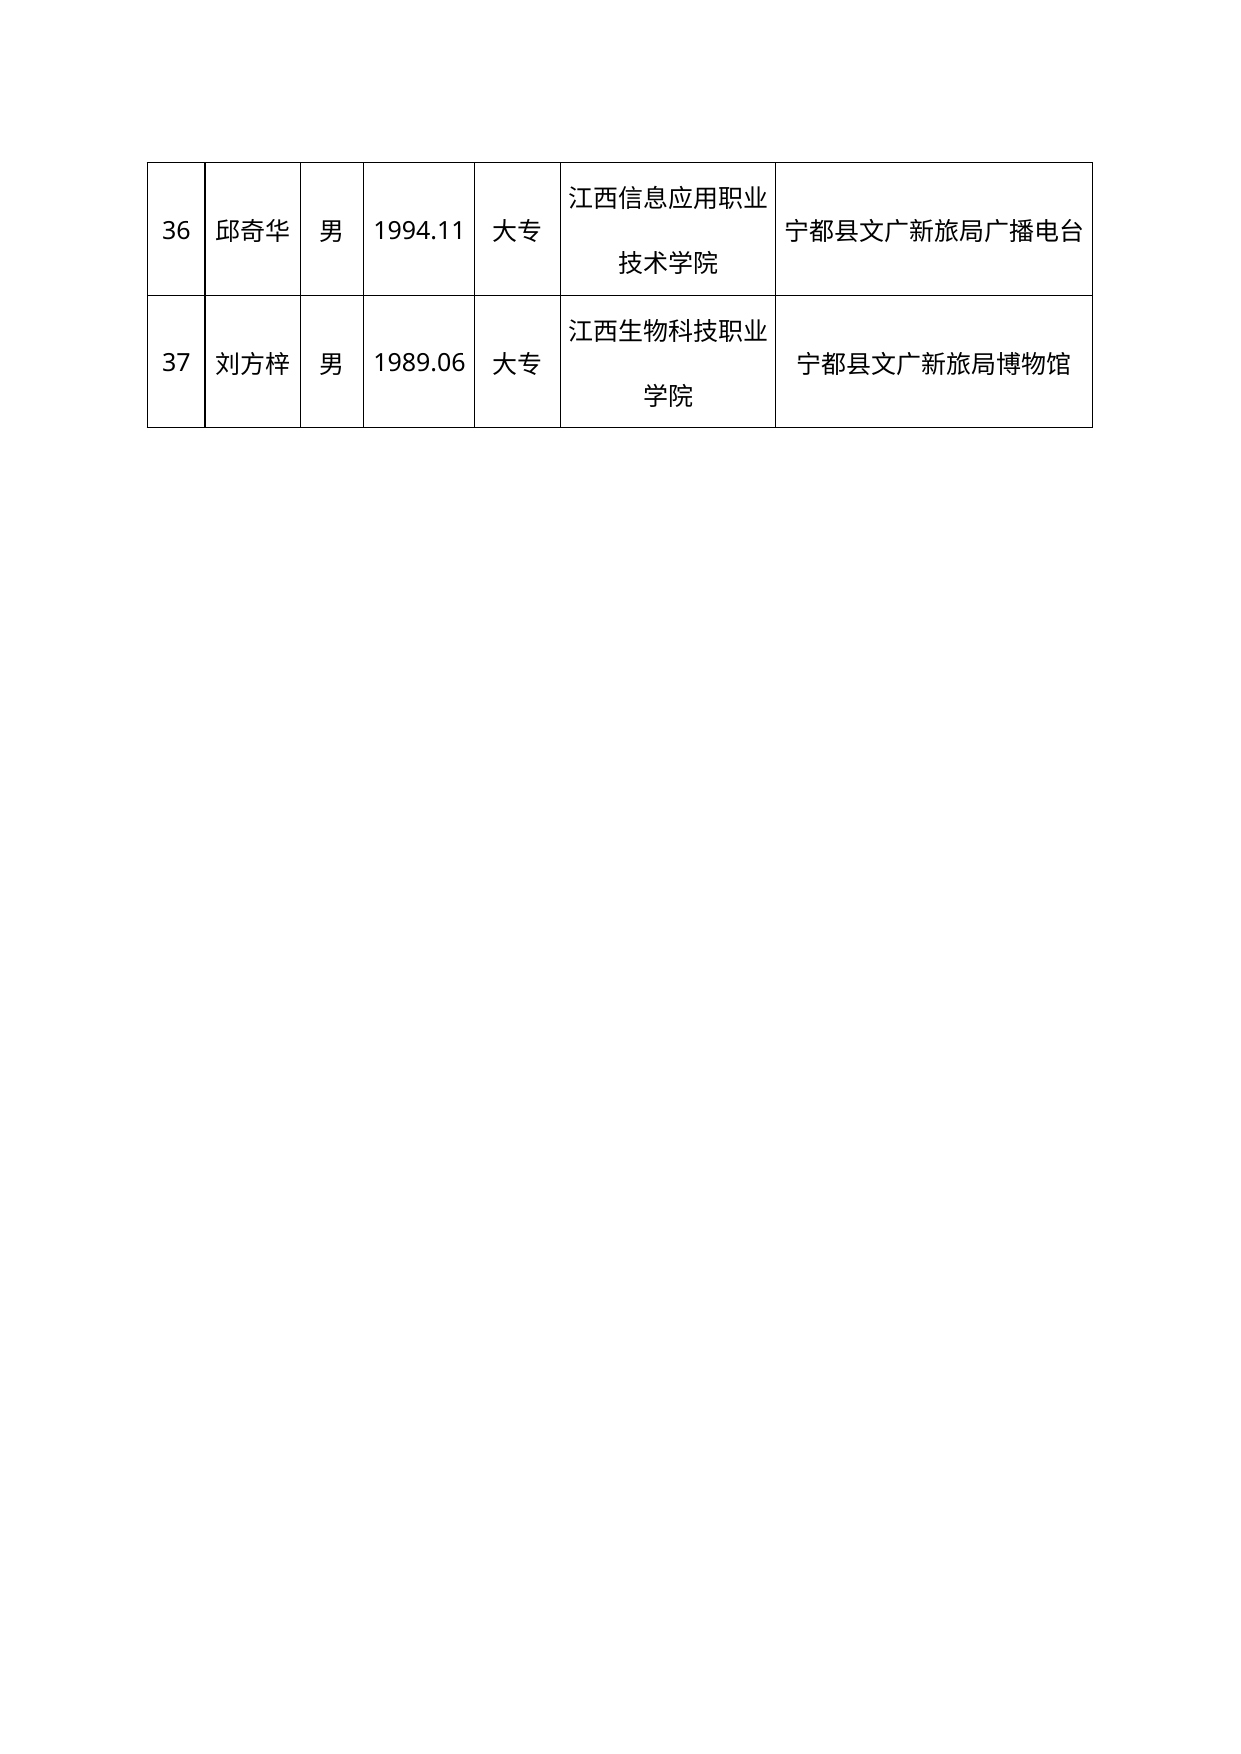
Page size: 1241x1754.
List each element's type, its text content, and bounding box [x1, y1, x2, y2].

table_cell 1994.11 [364, 163, 474, 294]
table_cell 刘方梓 [206, 296, 300, 427]
table_cell 大专 [475, 163, 560, 294]
table_cell 江西生物科技职业学院 [561, 296, 775, 427]
table_cell 大专 [475, 296, 560, 427]
table_cell 37 [148, 296, 204, 427]
table_cell 宁都县文广新旅局广播电台 [776, 163, 1092, 294]
table_cell 邱奇华 [206, 163, 300, 294]
table_cell 36 [148, 163, 204, 294]
table_cell 男 [301, 296, 363, 427]
table_cell 江西信息应用职业技术学院 [561, 163, 775, 294]
table_cell 宁都县文广新旅局博物馆 [776, 296, 1092, 427]
table_cell 男 [301, 163, 363, 294]
table_cell 1989.06 [364, 296, 474, 427]
